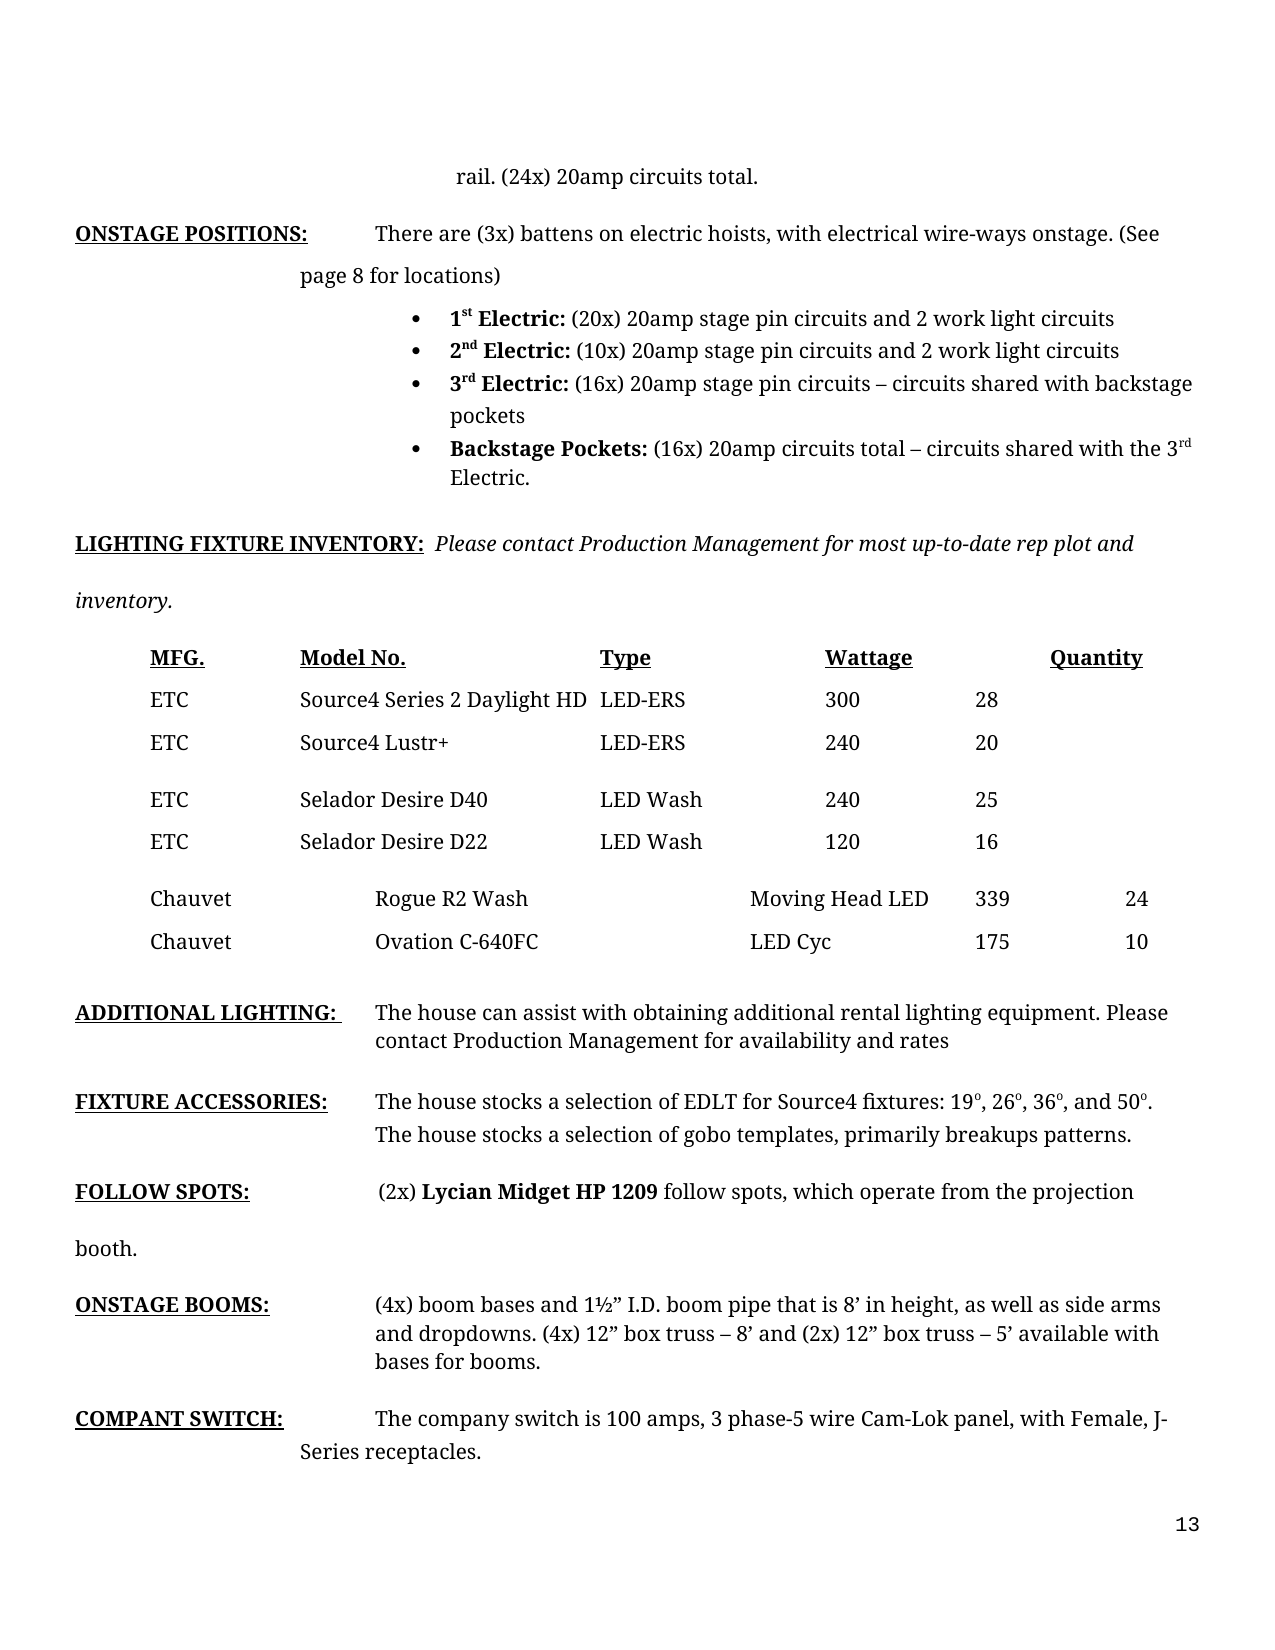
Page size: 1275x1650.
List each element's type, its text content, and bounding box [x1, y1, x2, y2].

list 3rd Electric: (16x) 20amp stage pin circuits – circuits shared with backstage pockets [412, 369, 1200, 430]
text Chauvet Ovation C-640FC LED Cyc 175 10 [75, 927, 1200, 955]
list 1st Electric: (20x) 20amp stage pin circuits and 2 work light circuits [412, 304, 1200, 332]
subtitle ETC Selador Desire D22 LED Wash 120 16 [75, 827, 1200, 856]
text MFG. Model No. Type Wattage Quantity [75, 643, 1200, 671]
text ONSTAGE POSITIONS: There are (3x) battens on electric hoists, with electrical wire-ways onstage. (See page 8 for locations) [75, 219, 1200, 290]
text rail. (24x) 20amp circuits total. [412, 162, 1200, 190]
text LIGHTING FIXTURE INVENTORY: Please contact Production Management for most up-to-date rep plot and inventory. [75, 529, 1200, 614]
subtitle ETC Selador Desire D40 LED Wash 240 25 [75, 785, 1200, 813]
text ETC Source4 Series 2 Daylight HD LED-ERS 300 28 [75, 685, 1200, 714]
text The house stocks a selection of gobo templates, primarily breakups patterns. [300, 1120, 1200, 1148]
text ADDITIONAL LIGHTING: The house can assist with obtaining additional rental lighting equipment. Please contact Production Management for availability and rates [75, 998, 1200, 1055]
text FIXTURE ACCESSORIES: The house stocks a selection of EDLT for Source4 fixtures: 19o, 26o, 36o, and 50o. [75, 1087, 1200, 1116]
text COMPANT SWITCH: The company switch is 100 amps, 3 phase-5 wire Cam-Lok panel, with Female, J-Series receptacles. [75, 1404, 1200, 1465]
text ETC Source4 Lustr+ LED-ERS 240 20 [75, 728, 1200, 756]
list 2nd Electric: (10x) 20amp stage pin circuits and 2 work light circuits [412, 336, 1200, 365]
text ONSTAGE BOOMS: (4x) boom bases and 1½” I.D. boom pipe that is 8’ in height, as well as side arms and dropdowns. (4x) 12” box truss – 8’ and (2x) 12” box truss – 5’ available with bases for booms. [75, 1291, 1200, 1376]
text FOLLOW SPOTS: (2x) Lycian Midget HP 1209 follow spots, which operate from the projection booth. [75, 1177, 1200, 1262]
list Backstage Pockets: (16x) 20amp circuits total – circuits shared with the 3rd Electric. [412, 434, 1200, 491]
text Chauvet Rogue R2 Wash Moving Head LED 339 24 [75, 884, 1200, 913]
